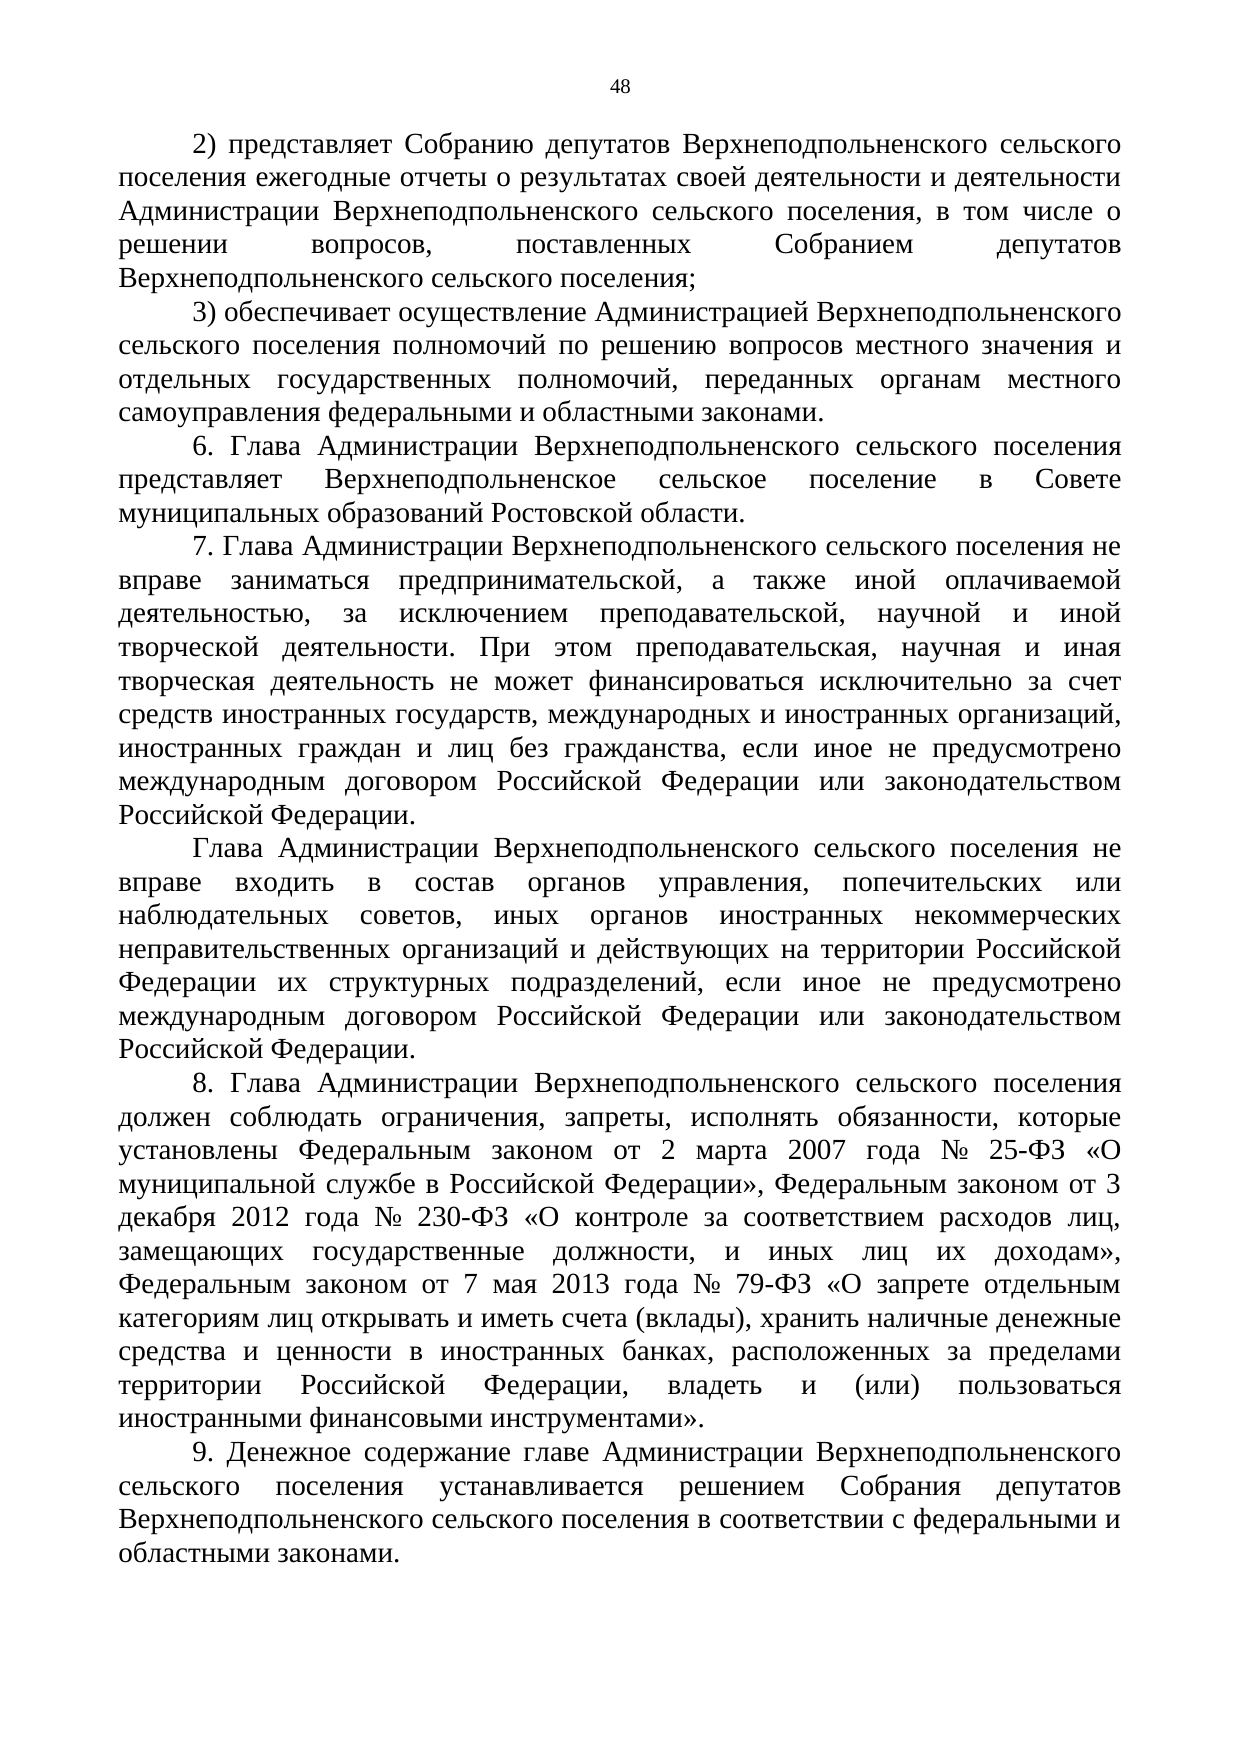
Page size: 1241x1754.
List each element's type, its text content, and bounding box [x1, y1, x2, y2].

text 7. Глава Администрации Верхнеподпольненского сельского поселения не вправе заниматься предпринимательской, а также иной оплачиваемой деятельностью, за исключением преподавательской, научной и иной творческой деятельности. При этом преподавательская, научная и иная творческая деятельность не может финансироваться исключительно за счет средств иностранных государств, международных и иностранных организаций, иностранных граждан и лиц без гражданства, если иное не предусмотрено международным договором Российской Федерации или законодательством Российской Федерации. [118, 528, 1122, 830]
text 2) представляет Собранию депутатов Верхнеподпольненского сельского поселения ежегодные отчеты о результатах своей деятельности и деятельности Администрации Верхнеподпольненского сельского поселения, в том числе о решении вопросов, поставленных Собранием депутатов Верхнеподпольненского сельского поселения; [118, 126, 1122, 294]
text 9. Денежное содержание главе Администрации Верхнеподпольненского сельского поселения устанавливается решением Собрания депутатов Верхнеподпольненского сельского поселения в соответствии с федеральными и областными законами. [118, 1434, 1122, 1568]
text 8. Глава Администрации Верхнеподпольненского сельского поселения должен соблюдать ограничения, запреты, исполнять обязанности, которые установлены Федеральным законом от 2 марта 2007 года № 25-ФЗ «О муниципальной службе в Российской Федерации», Федеральным законом от 3 декабря 2012 года № 230-ФЗ «О контроле за соответствием расходов лиц, замещающих государственные должности, и иных лиц их доходам», Федеральным законом от 7 мая 2013 года № 79-ФЗ «О запрете отдельным категориям лиц открывать и иметь счета (вклады), хранить наличные денежные средства и ценности в иностранных банках, расположенных за пределами территории Российской Федерации, владеть и (или) пользоваться иностранными финансовыми инструментами». [118, 1065, 1122, 1434]
text Глава Администрации Верхнеподпольненского сельского поселения не вправе входить в состав органов управления, попечительских или наблюдательных советов, иных органов иностранных некоммерческих неправительственных организаций и действующих на территории Российской Федерации их структурных подразделений, если иное не предусмотрено международным договором Российской Федерации или законодательством Российской Федерации. [118, 830, 1122, 1065]
text 6. Глава Администрации Верхнеподпольненского сельского поселения представляет Верхнеподпольненское сельское поселение в Совете муниципальных образований Ростовской области. [118, 428, 1122, 528]
text 3) обеспечивает осуществление Администрацией Верхнеподпольненского сельского поселения полномочий по решению вопросов местного значения и отдельных государственных полномочий, переданных органам местного самоуправления федеральными и областными законами. [118, 294, 1122, 428]
